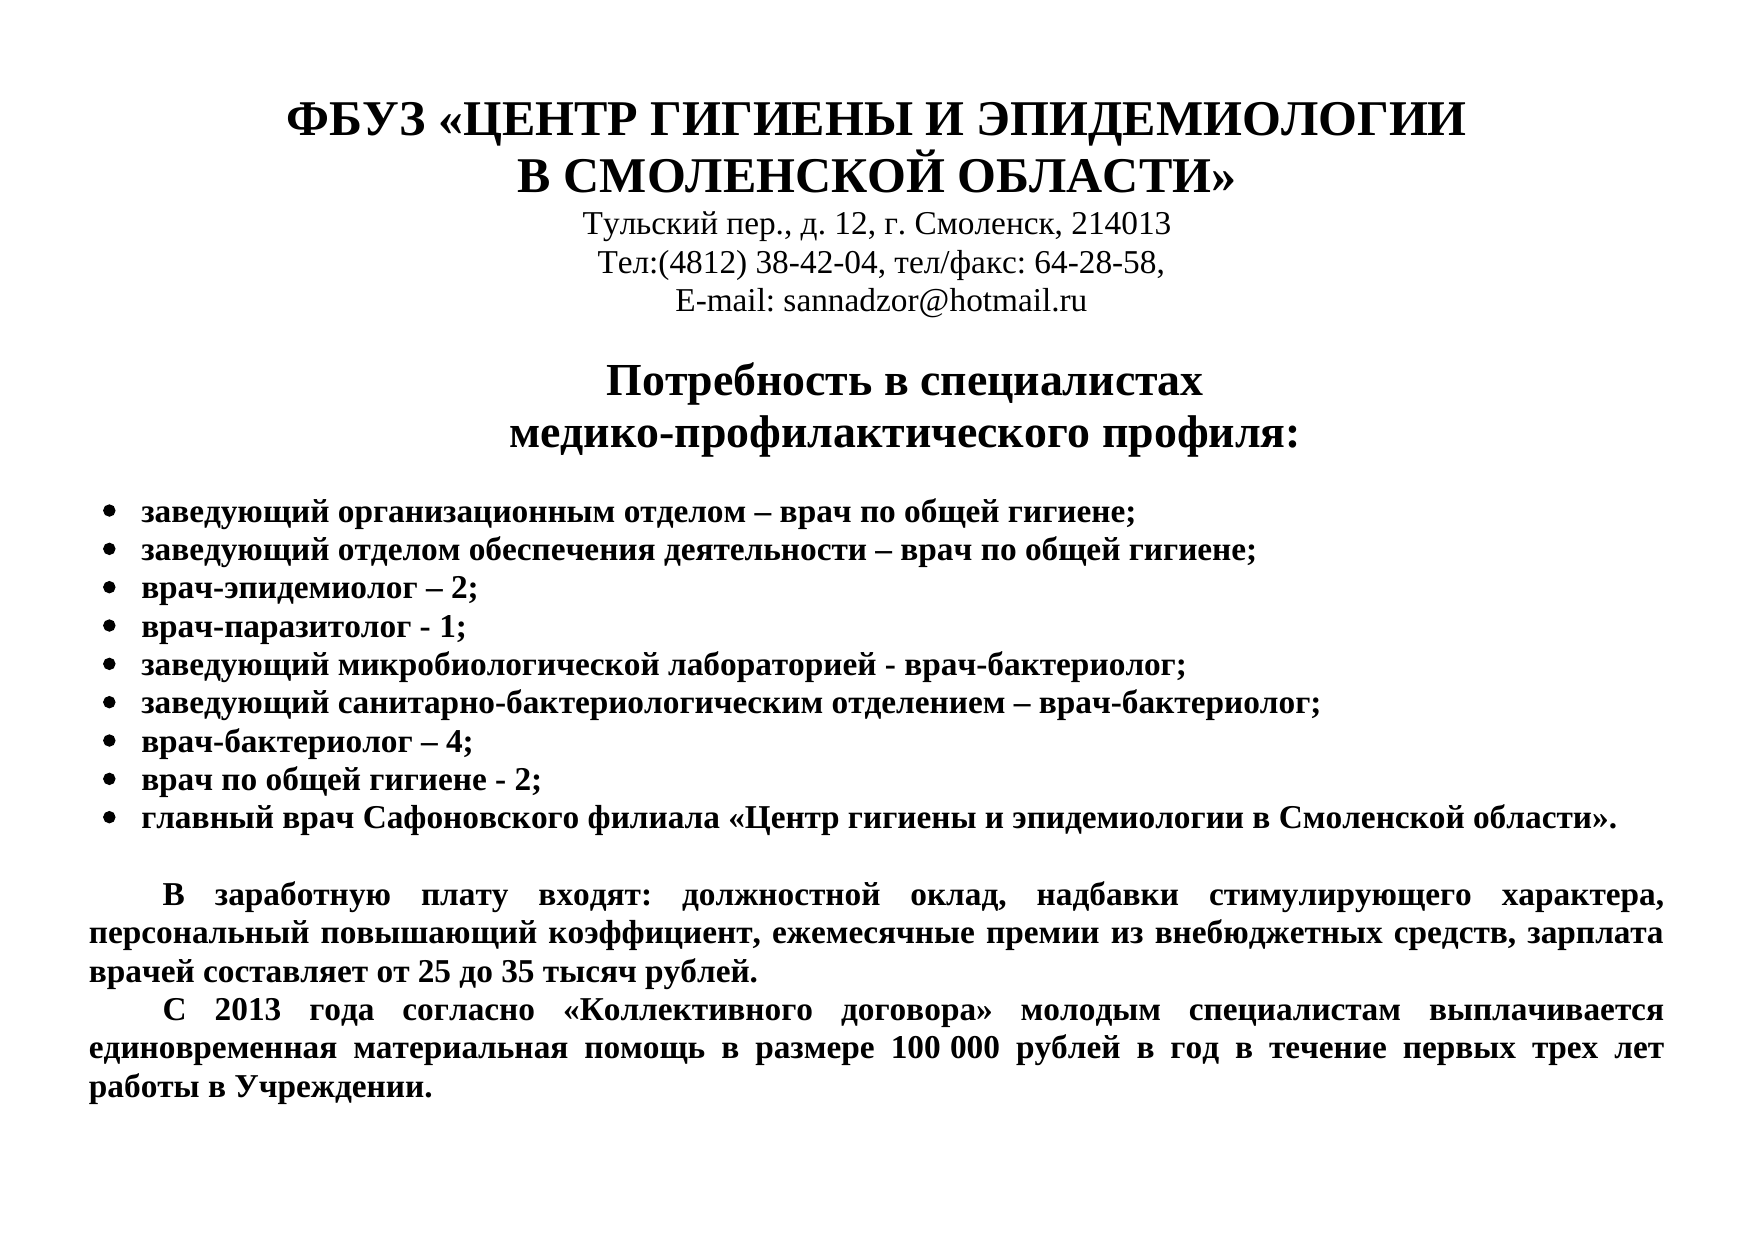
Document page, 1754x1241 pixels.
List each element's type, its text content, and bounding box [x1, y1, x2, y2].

text Тульский пер., д. 12, г. Смоленск, 214013 [89, 204, 1665, 242]
list врач-эпидемиолог – 2; [103, 568, 1665, 606]
text В заработную плату входят: должностной оклад, надбавки стимулирующего характера, персональный повышающий коэффициент, ежемесячные премии из внебюджетных средств, зарплата врачей составляет от 25 до 35 тысяч рублей. [89, 874, 1665, 989]
text медико-профилактического профиля: [76, 405, 1665, 458]
list врач по общей гигиене - 2; [103, 759, 1665, 798]
list заведующий отделом обеспечения деятельности – врач по общей гигиене; [103, 529, 1665, 568]
list врач-паразитолог - 1; [103, 606, 1665, 644]
text С 2013 года согласно «Коллективного договора» молодым специалистам выплачивается единовременная материальная помощь в размере 100 000 рублей в год в течение первых трех лет работы в Учреждении. [89, 989, 1665, 1104]
text ФБУЗ «ЦЕНТР ГИГИЕНЫ И ЭПИДЕМИОЛОГИИ [89, 89, 1665, 146]
list врач-бактериолог – 4; [103, 721, 1665, 759]
text E-mail: sannadzor@hotmail.ru [89, 280, 1665, 319]
list заведующий организационным отделом – врач по общей гигиене; [103, 491, 1665, 529]
text В СМОЛЕНСКОЙ ОБЛАСТИ» [89, 146, 1665, 204]
list заведующий микробиологической лабораторией - врач-бактериолог; [103, 644, 1665, 683]
list главный врач Сафоновского филиала «Центр гигиены и эпидемиологии в Смоленской области». [103, 798, 1665, 836]
text Потребность в специалистах [76, 352, 1665, 405]
text Тел:(4812) 38-42-04, тел/факс: 64-28-58, [89, 242, 1665, 280]
list заведующий санитарно-бактериологическим отделением – врач-бактериолог; [103, 683, 1665, 721]
